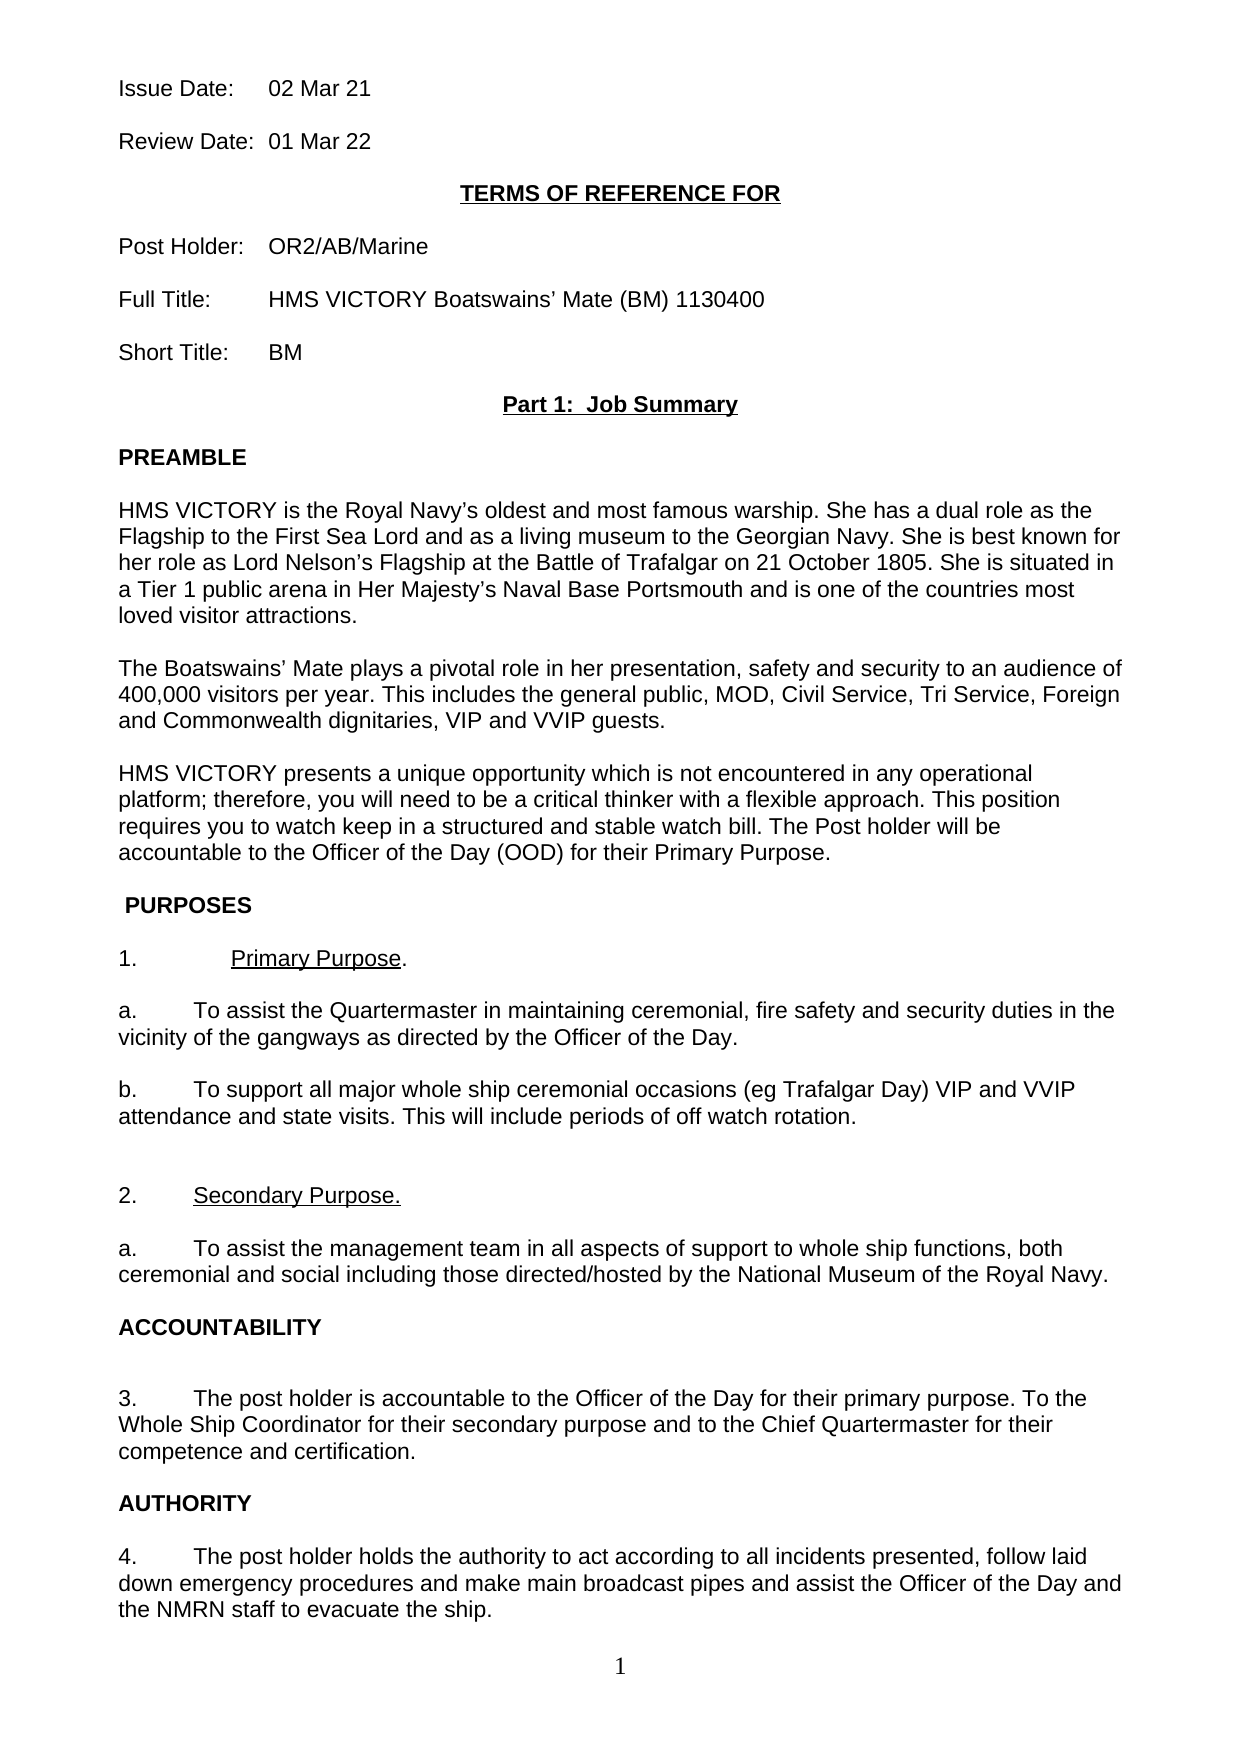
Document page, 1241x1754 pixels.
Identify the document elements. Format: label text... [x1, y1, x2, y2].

text PREAMBLE [118, 444, 1122, 470]
text PURPOSES [118, 892, 1122, 918]
text HMS VICTORY is the Royal Navy’s oldest and most famous warship. She has a dual role as the Flagship to the First Sea Lord and as a living museum to the Georgian Navy. She is best known for her role as Lord Nelson’s Flagship at the Battle of Trafalgar on 21 October 1805. She is situated in a Tier 1 public arena in Her Majesty’s Naval Base Portsmouth and is one of the countries most loved visitor attractions. [118, 497, 1122, 628]
text HMS VICTORY presents a unique opportunity which is not encountered in any operational platform; therefore, you will need to be a critical thinker with a flexible approach. This position requires you to watch keep in a structured and stable watch bill. The Post holder will be accountable to the Officer of the Day (OOD) for their Primary Purpose. [118, 760, 1122, 866]
list Primary Purpose. [118, 944, 1122, 971]
text 4. The post holder holds the authority to act according to all incidents presented, follow laid down emergency procedures and make main broadcast pipes and assist the Officer of the Day and the NMRN staff to evacuate the ship. [118, 1543, 1122, 1622]
text Full Title: HMS VICTORY Boatswains’ Mate (BM) 1130400 [118, 286, 1122, 312]
text TERMS OF REFERENCE FOR [118, 180, 1122, 207]
text a. To assist the Quartermaster in maintaining ceremonial, fire safety and security duties in the vicinity of the gangways as directed by the Officer of the Day. [118, 997, 1122, 1050]
text a. To assist the management team in all aspects of support to whole ship functions, both ceremonial and social including those directed/hosted by the National Museum of the Royal Navy. [118, 1234, 1122, 1287]
text Review Date: 01 Mar 22 [118, 128, 1122, 154]
text b. To support all major whole ship ceremonial occasions (eg Trafalgar Day) VIP and VVIP attendance and state visits. This will include periods of off watch rotation. [118, 1076, 1122, 1129]
text Issue Date: 02 Mar 21 [118, 75, 1122, 101]
text ACCOUNTABILITY [118, 1313, 1122, 1340]
text The Boatswains’ Mate plays a pivotal role in her presentation, safety and security to an audience of 400,000 visitors per year. This includes the general public, MOD, Civil Service, Tri Service, Foreign and Commonwealth dignitaries, VIP and VVIP guests. [118, 655, 1122, 734]
text Short Title: BM [118, 338, 1122, 365]
text Post Holder: OR2/AB/Marine [118, 233, 1122, 259]
text AUTHORITY [118, 1490, 1122, 1517]
text 2. Secondary Purpose. [118, 1182, 1122, 1208]
text 3. The post holder is accountable to the Officer of the Day for their primary purpose. To the Whole Ship Coordinator for their secondary purpose and to the Chief Quartermaster for their competence and certification. [118, 1385, 1122, 1464]
text Part 1: Job Summary [118, 391, 1122, 417]
